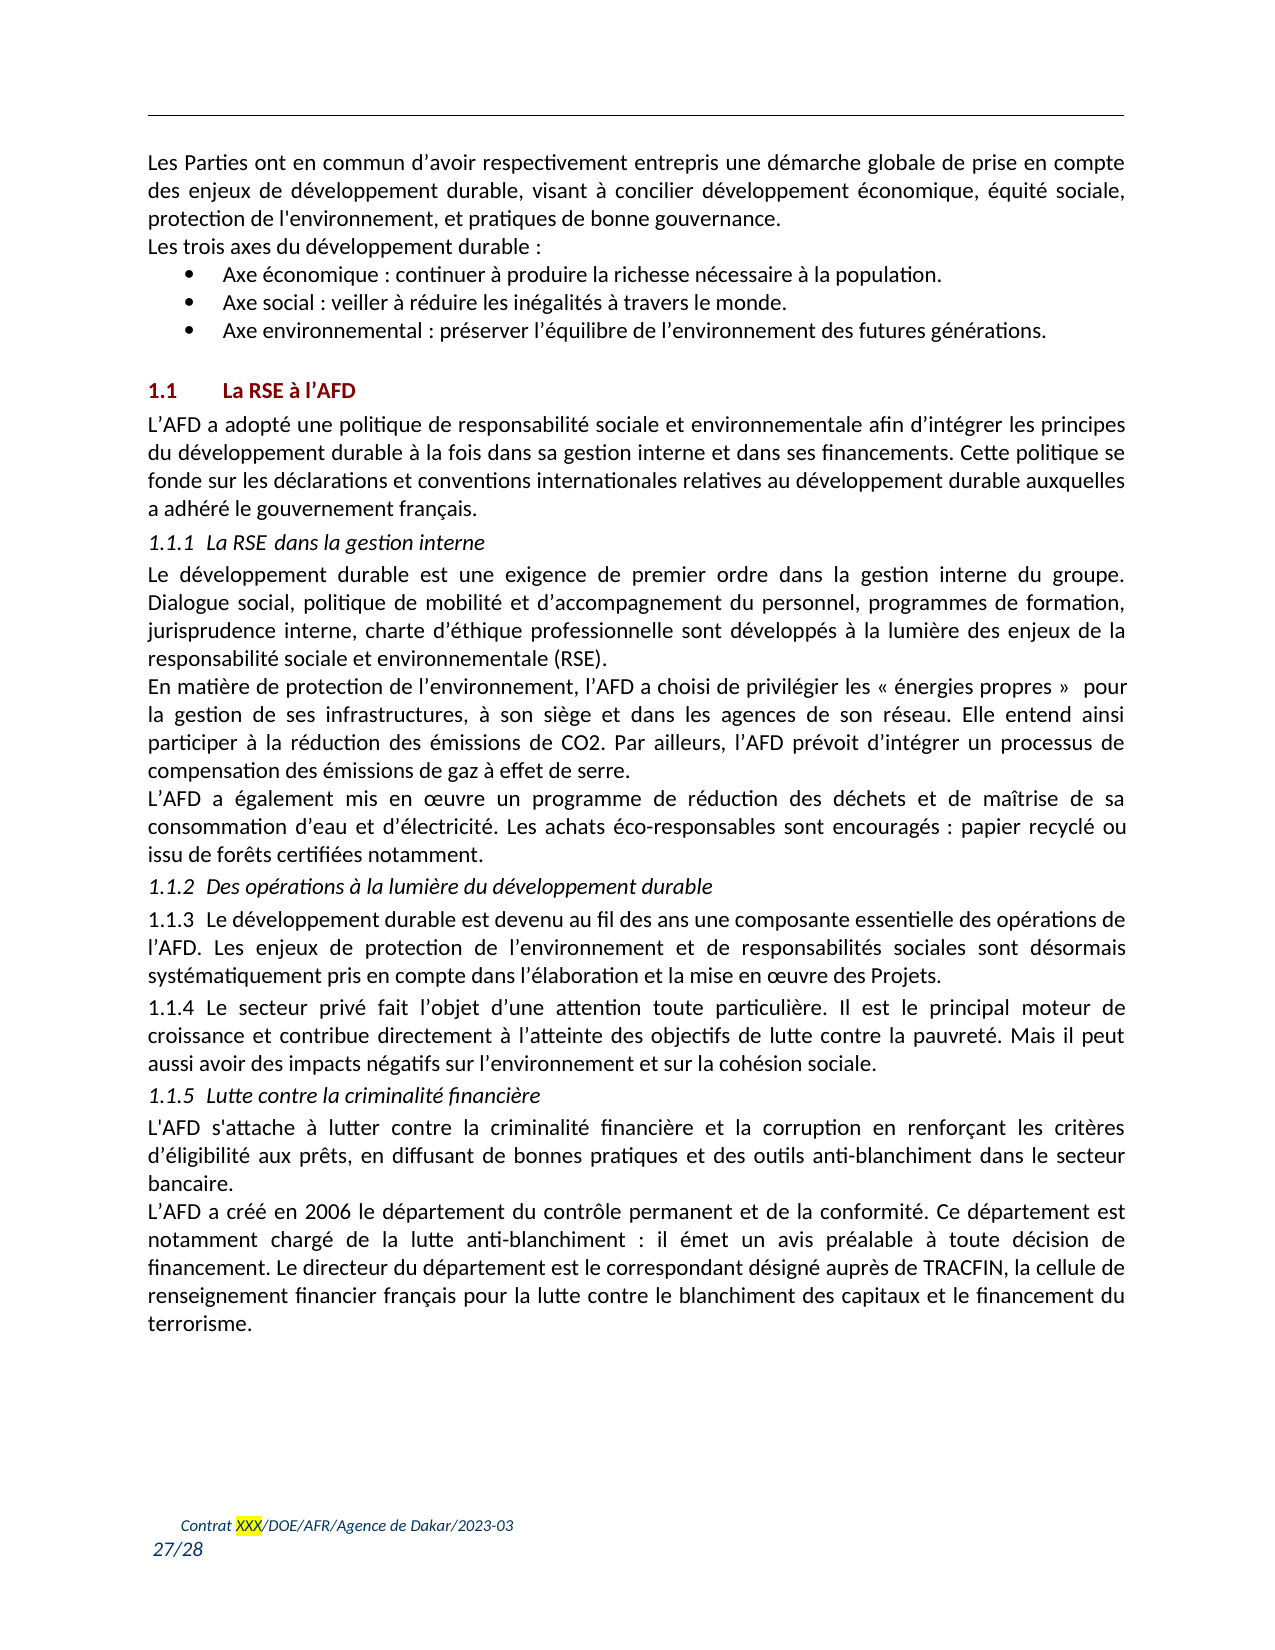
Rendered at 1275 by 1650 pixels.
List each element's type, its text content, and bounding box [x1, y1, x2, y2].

subtitle Des opérations à la lumière du développement durable [148, 872, 1127, 901]
subtitle à l’AFD [148, 375, 1127, 404]
subtitle dans la gestion interne [148, 527, 1127, 556]
text L’AFD a adopté une politique de responsabilité sociale et environnementale afin d’intégrer les principes du développement durable à la fois dans sa gestion interne et dans ses financements. Cette politique se fonde sur les déclarations et conventions internationales relatives au développement durable auxquelles a adhéré le gouvernement français. [148, 411, 1127, 523]
text L’AFD a créé en 2006 le département du contrôle permanent et de la conformité. Ce département est notamment chargé de la lutte anti-blanchiment : il émet un avis préalable à toute décision de financement. Le directeur du département est le correspondant désigné auprès de TRACFIN, la cellule de renseignement financier français pour la lutte contre le blanchiment des capitaux et le financement du terrorisme. [148, 1197, 1127, 1337]
text Les Parties ont en commun d’avoir respectivement entrepris une démarche globale de prise en compte des enjeux de développement durable, visant à concilier développement économique, équité sociale, protection de l'environnement, et pratiques de bonne gouvernance. [148, 148, 1127, 232]
text En matière de protection de l’environnement, l’AFD a choisi de privilégier les « énergies propres » pour la gestion de ses infrastructures, à son siège et dans les agences de son réseau. Elle entend ainsi participer à la réduction des émissions de CO2. Par ailleurs, l’AFD prévoit d’intégrer un processus de compensation des émissions de gaz à effet de serre. [148, 672, 1127, 784]
text Le développement durable est une exigence de premier ordre dans la gestion interne du groupe. Dialogue social, politique de mobilité et d’accompagnement du personnel, programmes de formation, jurisprudence interne, charte d’éthique professionnelle sont développés à la lumière des enjeux de la responsabilité sociale et environnementale (RSE). [148, 560, 1127, 672]
subtitle Le développement durable est devenu au fil des ans une composante essentielle des opérations de l’AFD. Les enjeux de protection de l’environnement et de responsabilités sociales sont désormais systématiquement pris en compte dans l’élaboration et la mise en œuvre des Projets. [148, 905, 1127, 989]
text L'AFD s'attache à lutter contre la criminalité financière et la corruption en renforçant les critères d’éligibilité aux prêts, en diffusant de bonnes pratiques et des outils anti-blanchiment dans le secteur bancaire. [148, 1113, 1127, 1197]
list Axe social : veiller à réduire les inégalités à travers le monde. [185, 288, 1127, 316]
list Axe environnemental : préserver l’équilibre de l’environnement des futures générations. [185, 316, 1127, 344]
list Axe économique : continuer à produire la richesse nécessaire à la population. [185, 260, 1127, 288]
subtitle Le secteur privé fait l’objet d’une attention toute particulière. Il est le principal moteur de croissance et contribue directement à l’atteinte des objectifs de lutte contre la pauvreté. Mais il peut aussi avoir des impacts négatifs sur l’environnement et sur la cohésion sociale. [148, 993, 1127, 1077]
subtitle Lutte contre la criminalité financière [148, 1081, 1127, 1109]
text L’AFD a également mis en œuvre un programme de réduction des déchets et de maîtrise de sa consommation d’eau et d’électricité. Les achats éco-responsables sont encouragés : papier recyclé ou issu de forêts certifiées notamment. [148, 784, 1127, 868]
text Les trois axes du développement durable : [148, 232, 1127, 260]
